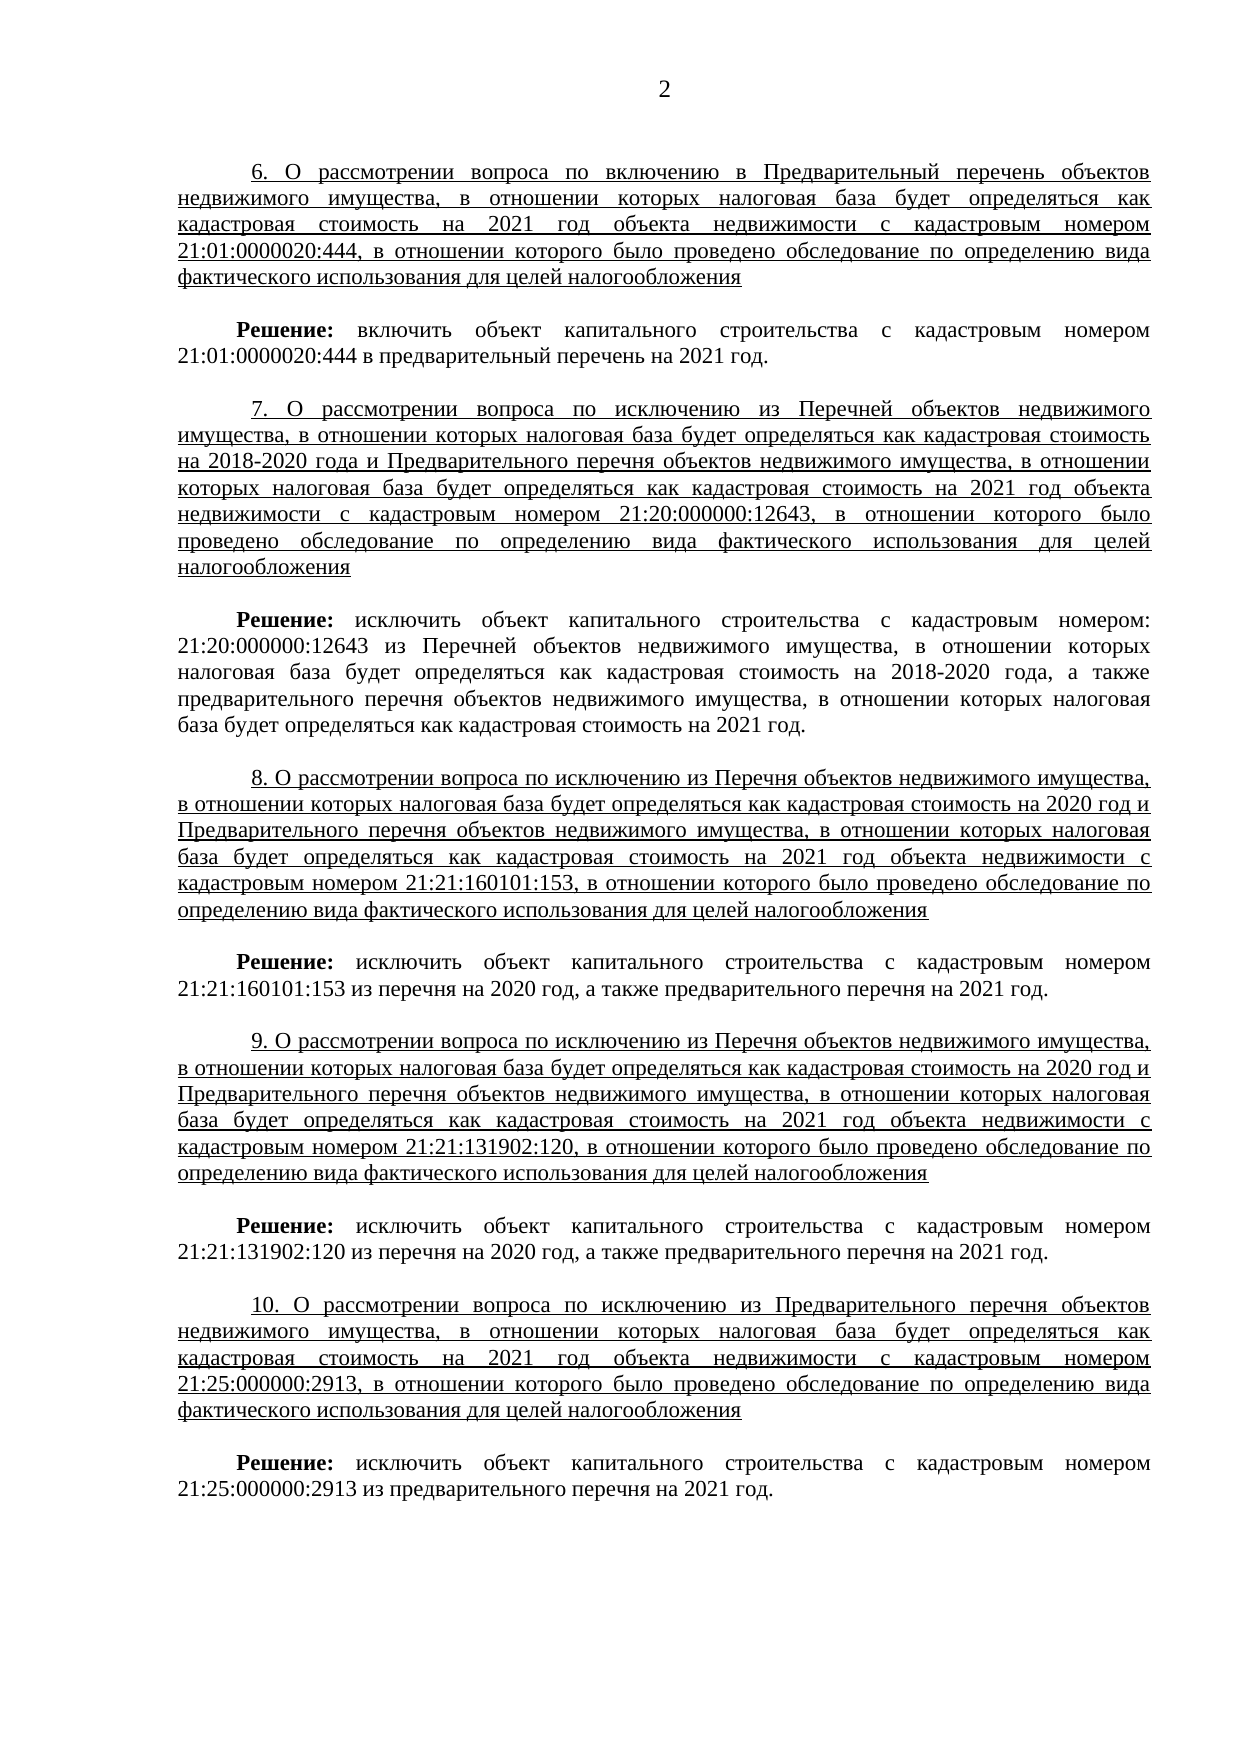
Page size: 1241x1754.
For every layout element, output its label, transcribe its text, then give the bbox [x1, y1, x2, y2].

text 7. О рассмотрении вопроса по исключению из Перечней объектов недвижимого имущества, в отношении которых налоговая база будет определяться как кадастровая стоимость на 2018-2020 года и Предварительного перечня объектов недвижимого имущества, в отношении которых налоговая база будет определяться как кадастровая стоимость на 2021 год объекта недвижимости с кадастровым номером 21:20:000000:12643, в отношении которого было проведено обследование по определению вида фактического использования для целей налогообложения [177, 395, 1152, 497]
text 6. О рассмотрении вопроса по включению в Предварительный перечень объектов недвижимого имущества, в отношении которых налоговая база будет определяться как кадастровая стоимость на 2021 год объекта недвижимости с кадастровым номером 21:01:0000020:444, в отношении которого было проведено обследование по определению вида фактического использования для целей налогообложения [177, 208, 1152, 289]
text 8. О рассмотрении вопроса по исключению из Перечня объектов недвижимого имущества, в отношении которых налоговая база будет определяться как кадастровая стоимость на 2020 год и Предварительного перечня объектов недвижимого имущества, в отношении которых налоговая база будет определяться как кадастровая стоимость на 2021 год объекта недвижимости с кадастровым номером 21:21:160101:153, в отношении которого было проведено обследование по определению вида фактического использования для целей налогообложения [177, 764, 1152, 866]
text 9. О рассмотрении вопроса по исключению из Перечня объектов недвижимого имущества, в отношении которых налоговая база будет определяться как кадастровая стоимость на 2020 год и Предварительного перечня объектов недвижимого имущества, в отношении которых налоговая база будет определяться как кадастровая стоимость на 2021 год объекта недвижимости с кадастровым номером 21:21:131902:120, в отношении которого было проведено обследование по определению вида фактического использования для целей налогообложения [177, 1027, 1152, 1129]
list Решение: исключить объект капитального строительства с кадастровым номером 21:25:000000:2913 из предварительного перечня на 2021 год. [177, 1449, 1152, 1502]
list Решение: включить объект капитального строительства с кадастровым номером 21:01:0000020:444 в предварительный перечень на 2021 год. [177, 316, 1152, 368]
text 10. О рассмотрении вопроса по исключению из Предварительного перечня объектов недвижимого имущества, в отношении которых налоговая база будет определяться как кадастровая стоимость на 2021 год объекта недвижимости с кадастровым номером 21:25:000000:2913, в отношении которого было проведено обследование по определению вида фактического использования для целей налогообложения [177, 1291, 1152, 1340]
list Решение: исключить объект капитального строительства с кадастровым номером 21:21:160101:153 из перечня на 2020 год, а также предварительного перечня на 2021 год. [177, 948, 1152, 1001]
list Решение: исключить объект капитального строительства с кадастровым номером 21:21:131902:120 из перечня на 2020 год, а также предварительного перечня на 2021 год. [177, 1212, 1152, 1264]
text 6. О рассмотрении вопроса по включению в Предварительный перечень объектов недвижимого имущества, в отношении которых налоговая база будет определяться как кадастровая стоимость на 2021 год объекта недвижимости с кадастровым номером 21:01:0000020:444, в отношении которого было проведено обследование по определению вида фактического использования для целей налогообложения [177, 158, 1152, 207]
text 10. О рассмотрении вопроса по исключению из Предварительного перечня объектов недвижимого имущества, в отношении которых налоговая база будет определяться как кадастровая стоимость на 2021 год объекта недвижимости с кадастровым номером 21:25:000000:2913, в отношении которого было проведено обследование по определению вида фактического использования для целей налогообложения [177, 1341, 1152, 1423]
list Решение: исключить объект капитального строительства с кадастровым номером: 21:20:000000:12643 из Перечней объектов недвижимого имущества, в отношении которых налоговая база будет определяться как кадастровая стоимость на 2018-2020 года, а также предварительного перечня объектов недвижимого имущества, в отношении которых налоговая база будет определяться как кадастровая стоимость на 2021 год. [177, 606, 1152, 737]
